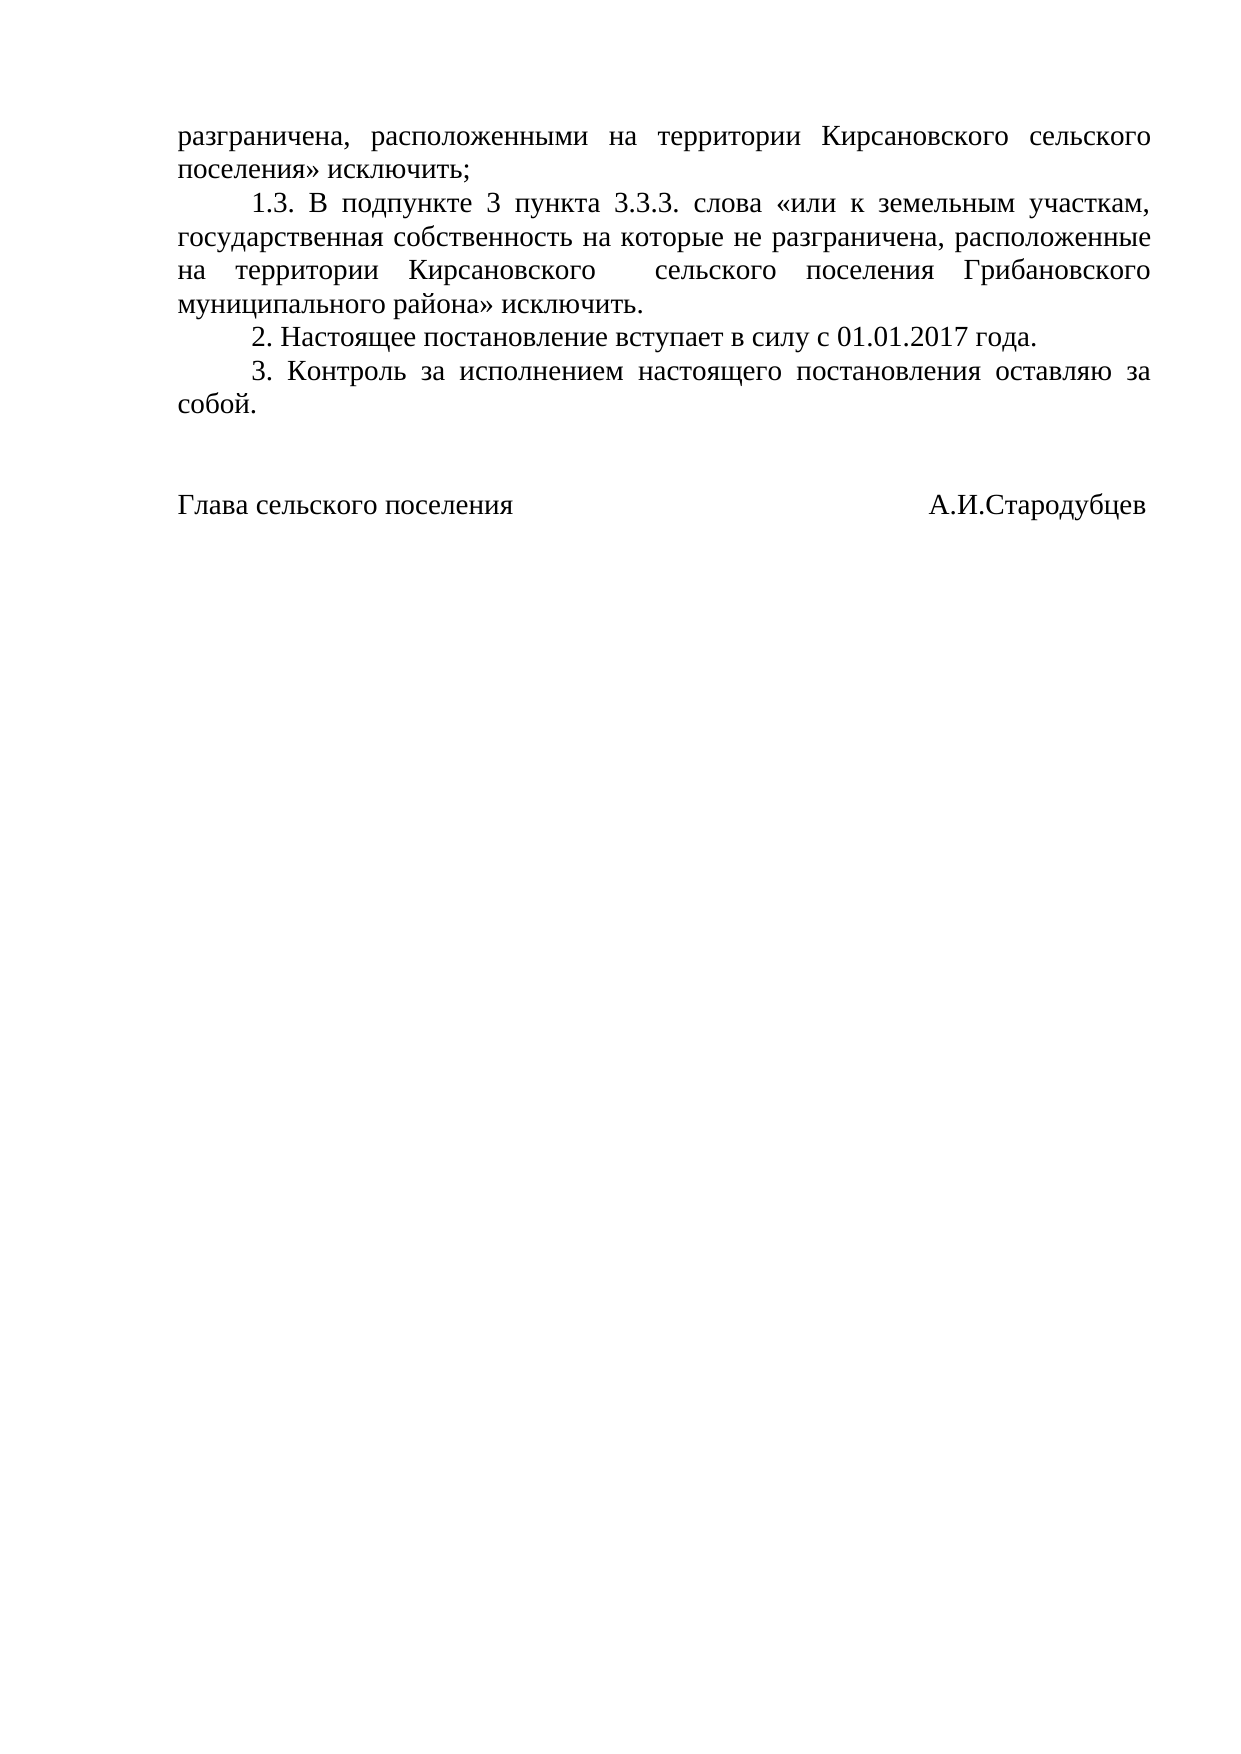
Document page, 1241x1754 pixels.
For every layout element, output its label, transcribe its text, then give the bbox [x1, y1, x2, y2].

text 1.3. В подпункте 3 пункта 3.3.3. слова «или к земельным участкам, государственная собственность на которые не разграничена, расположенные на территории Кирсановского сельского поселения Грибановского муниципального района» исключить. [177, 185, 1152, 319]
text 2. Настоящее постановление вступает в силу с 01.01.2017 года. [177, 319, 1152, 353]
text 3. Контроль за исполнением настоящего постановления оставляю за собой. [177, 353, 1152, 420]
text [177, 118, 1152, 185]
text Глава сельского поселения А.И.Стародубцев [177, 487, 1152, 521]
